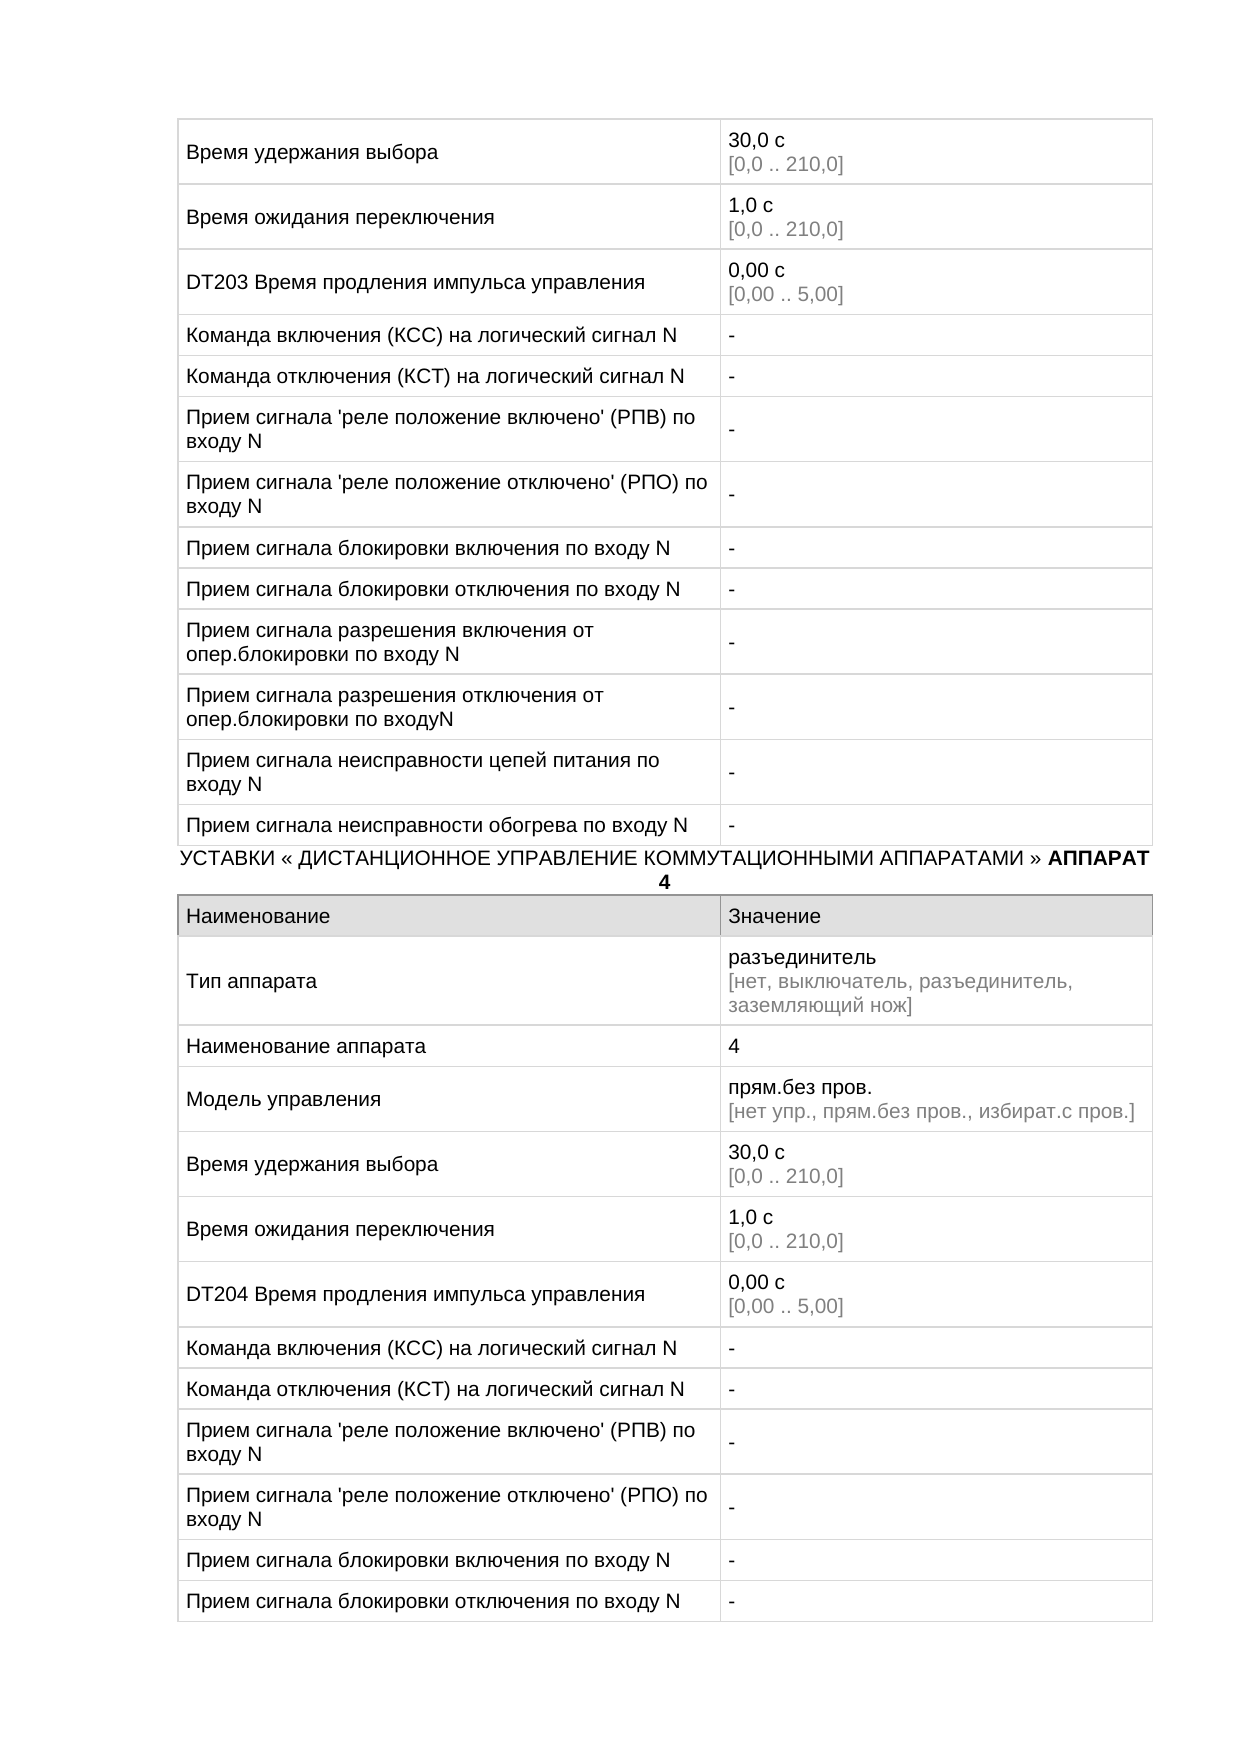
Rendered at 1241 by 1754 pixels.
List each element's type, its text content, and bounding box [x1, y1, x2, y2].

table_cell Прием сигнала блокировки отключения по входу N [179, 1581, 720, 1621]
table_cell Прием сигнала блокировки включения по входу N [179, 1540, 720, 1579]
table_cell Прием сигнала разрешения включения от опер.блокировки по входу N [179, 610, 720, 673]
table_cell - [721, 397, 1152, 461]
table_cell Время ожидания переключения [179, 1197, 720, 1261]
table_cell - [721, 1328, 1152, 1367]
table_cell Команда включения (КСС) на логический сигнал N [179, 315, 720, 354]
table_cell 30,0 с [0,0 .. 210,0] [721, 1132, 1152, 1196]
table_cell - [721, 569, 1152, 608]
table_cell 1,0 с [0,0 .. 210,0] [721, 185, 1152, 248]
table_header Наименование [179, 896, 720, 935]
table_cell Прием сигнала 'реле положение отключено' (РПО) по входу N [179, 462, 720, 526]
table_cell - [721, 315, 1152, 354]
table_cell Время удержания выбора [179, 1132, 720, 1196]
table_cell 1,0 с [0,0 .. 210,0] [721, 1197, 1152, 1261]
table_cell Команда отключения (КСT) на логический сигнал N [179, 1369, 720, 1408]
table_cell DT203 Время продления импульса управления [179, 250, 720, 313]
table_cell 4 [721, 1026, 1152, 1066]
table_cell Прием сигнала 'реле положение включено' (РПВ) по входу N [179, 1410, 720, 1473]
table_cell 30,0 с [0,0 .. 210,0] [721, 120, 1152, 183]
table_cell - [721, 528, 1152, 567]
table_cell Команда включения (КСС) на логический сигнал N [179, 1328, 720, 1367]
table_cell Время ожидания переключения [179, 185, 720, 248]
table_cell 0,00 с [0,00 .. 5,00] [721, 1262, 1152, 1326]
table_header Значение [721, 896, 1152, 935]
table_cell - [721, 462, 1152, 526]
table_cell Прием сигнала неисправности обогрева по входу N [179, 805, 720, 845]
table_cell Прием сигнала разрешения отключения от опер.блокировки по входуN [179, 675, 720, 738]
table_cell - [721, 1581, 1152, 1621]
subtitle Уставки « Дистанционное управление коммутационными аппаратами » Аппарат 4 [177, 846, 1152, 894]
table_cell Прием сигнала 'реле положение отключено' (РПО) по входу N [179, 1475, 720, 1538]
table_cell - [721, 356, 1152, 396]
table_cell 0,00 с [0,00 .. 5,00] [721, 250, 1152, 313]
table_cell Прием сигнала блокировки включения по входу N [179, 528, 720, 567]
table_cell Команда отключения (КСT) на логический сигнал N [179, 356, 720, 396]
table_cell - [721, 675, 1152, 738]
table_cell Модель управления [179, 1067, 720, 1131]
table_cell - [721, 740, 1152, 803]
table_cell - [721, 1369, 1152, 1408]
table_cell - [721, 610, 1152, 673]
table_cell Прием сигнала 'реле положение включено' (РПВ) по входу N [179, 397, 720, 461]
table_cell - [721, 1540, 1152, 1579]
table_cell Наименование аппарата [179, 1026, 720, 1066]
table_cell - [721, 805, 1152, 845]
table_cell Время удержания выбора [179, 120, 720, 183]
table_cell Прием сигнала блокировки отключения по входу N [179, 569, 720, 608]
table_cell разъединитель [нет, выключатель, разъединитель, заземляющий нож] [721, 937, 1152, 1024]
table_cell - [721, 1475, 1152, 1538]
table_cell DT204 Время продления импульса управления [179, 1262, 720, 1326]
table_cell Тип аппарата [179, 937, 720, 1024]
table_cell прям.без пров. [нет упр., прям.без пров., избират.с пров.] [721, 1067, 1152, 1131]
table_cell Прием сигнала неисправности цепей питания по входу N [179, 740, 720, 803]
table_cell - [721, 1410, 1152, 1473]
